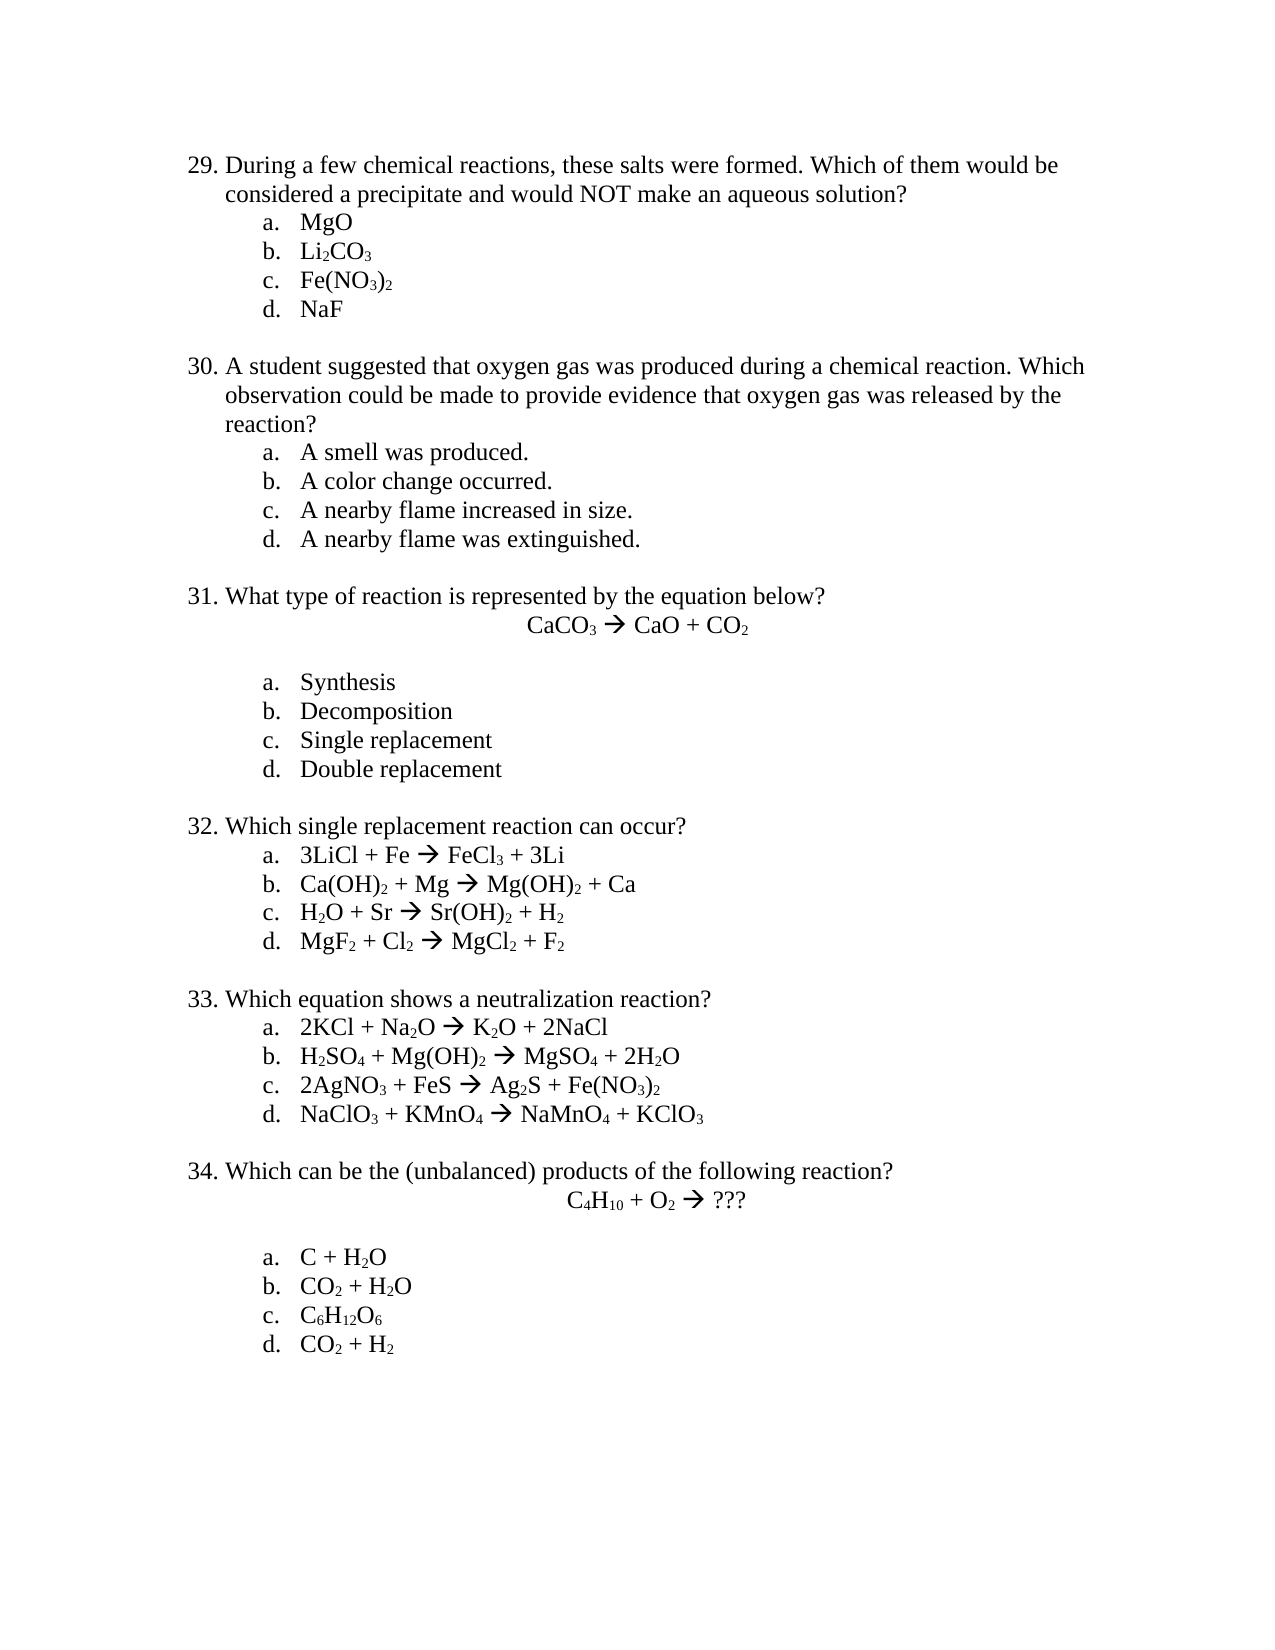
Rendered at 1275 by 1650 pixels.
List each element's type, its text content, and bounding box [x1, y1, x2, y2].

list What type of reaction is represented by the equation below? [187, 581, 1125, 610]
text CaCO3 CaO + CO2 [150, 610, 1125, 639]
list NaF [262, 294, 1125, 322]
list A student suggested that oxygen gas was produced during a chemical reaction. Which observation could be made to provide evidence that oxygen gas was released by the reaction? [187, 351, 1125, 437]
list Decomposition [262, 696, 1125, 725]
list H2SO4 + Mg(OH)2 MgSO4 + 2H2O [262, 1041, 1125, 1070]
list A color change occurred. [262, 466, 1125, 495]
list H2O + Sr Sr(OH)2 + H2 [262, 897, 1125, 926]
list Li2CO3 [262, 236, 1125, 265]
text C4H10 + O2 ??? [187, 1185, 1125, 1214]
list Synthesis [262, 667, 1125, 696]
list A nearby flame increased in size. [262, 495, 1125, 524]
list MgO [262, 207, 1125, 236]
list CO2 + H2O [262, 1271, 1125, 1300]
list 2KCl + Na2O K2O + 2NaCl [262, 1012, 1125, 1041]
list Which single replacement reaction can occur? [187, 811, 1125, 840]
list C + H2O [262, 1242, 1125, 1271]
list A smell was produced. [262, 437, 1125, 466]
list C6H12O6 [262, 1300, 1125, 1329]
list MgF2 + Cl2 MgCl2 + F2 [262, 926, 1125, 955]
list NaClO3 + KMnO4 NaMnO4 + KClO3 [262, 1099, 1125, 1127]
list During a few chemical reactions, these salts were formed. Which of them would be considered a precipitate and would NOT make an aqueous solution? [187, 150, 1125, 207]
list Single replacement [262, 725, 1125, 754]
list Which can be the (unbalanced) products of the following reaction? [187, 1156, 1125, 1185]
list Ca(OH)2 + Mg Mg(OH)2 + Ca [262, 869, 1125, 897]
list Double replacement [262, 754, 1125, 782]
list 2AgNO3 + FeS Ag2S + Fe(NO3)2 [262, 1070, 1125, 1099]
list A nearby flame was extinguished. [262, 524, 1125, 552]
list 3LiCl + Fe FeCl3 + 3Li [262, 840, 1125, 869]
list CO2 + H2 [262, 1329, 1125, 1357]
list Which equation shows a neutralization reaction? [187, 984, 1125, 1012]
list Fe(NO3)2 [262, 265, 1125, 294]
